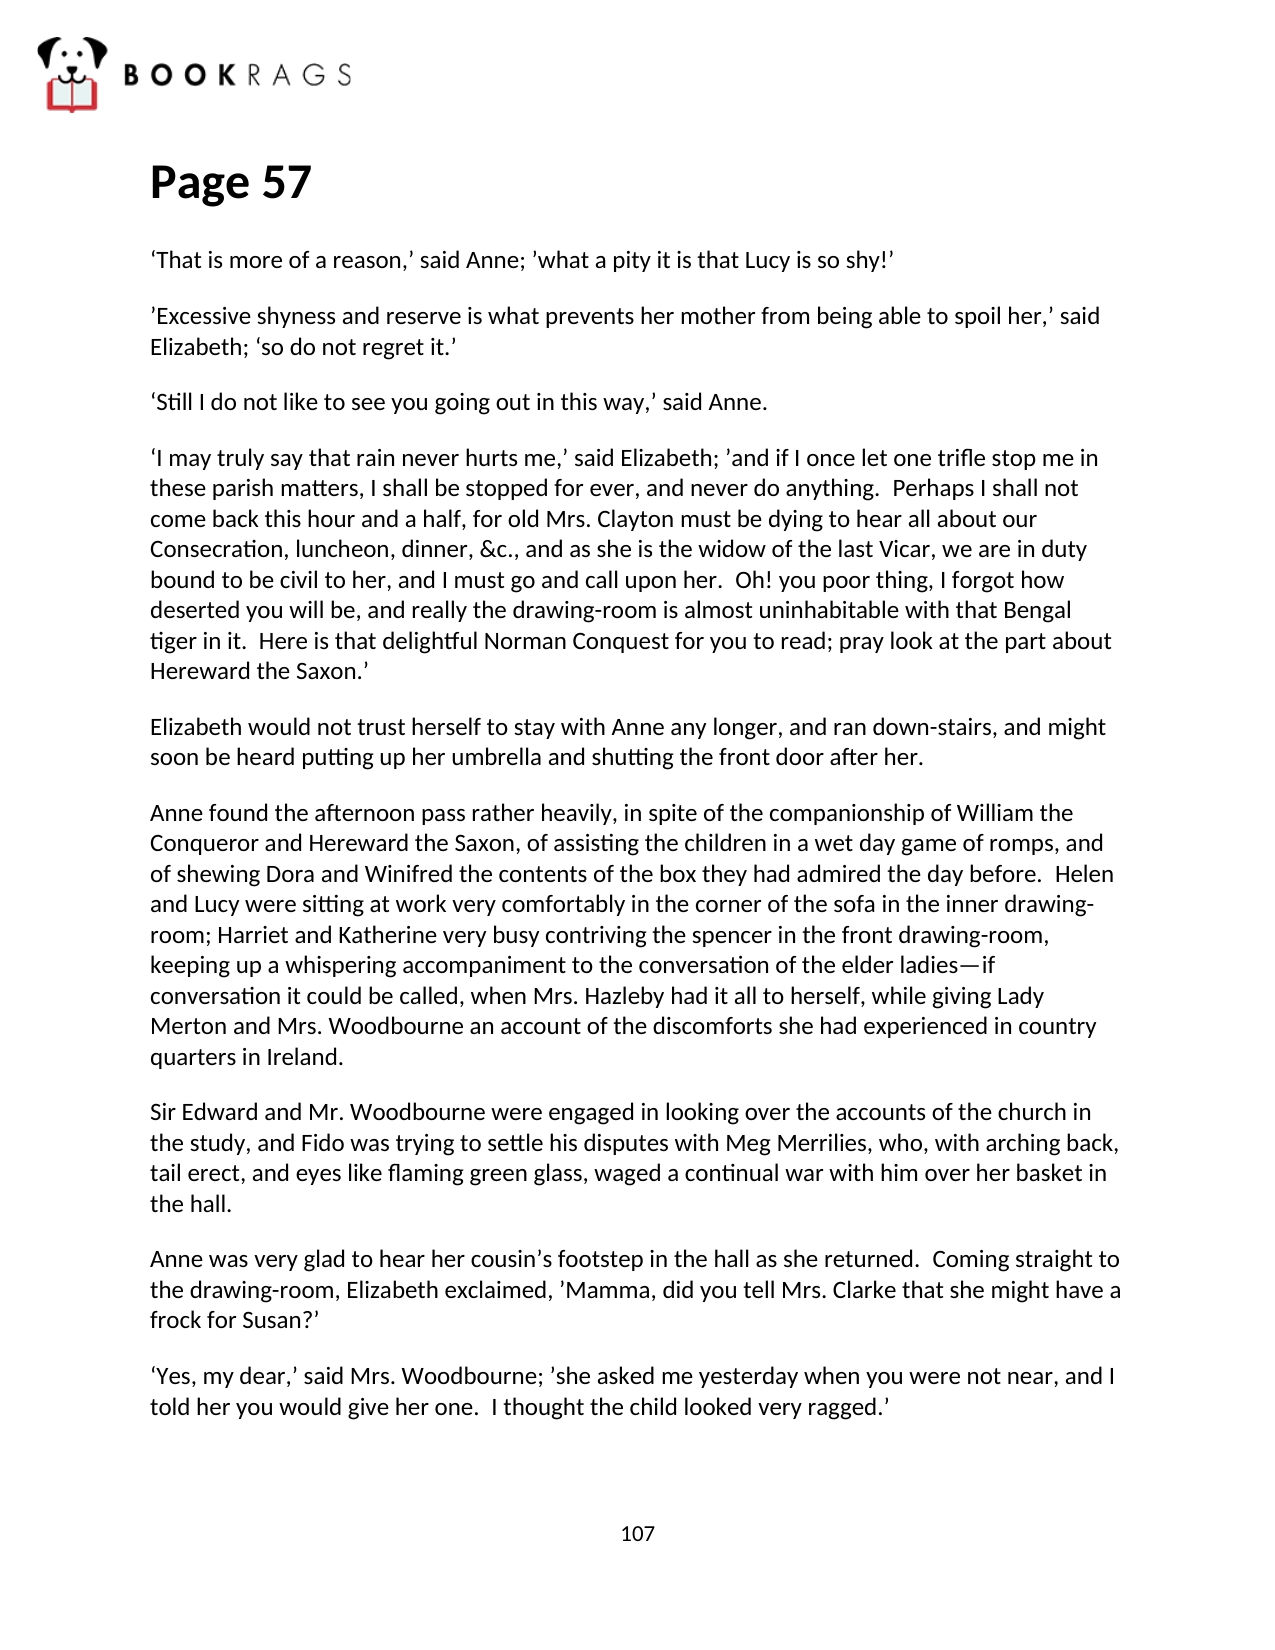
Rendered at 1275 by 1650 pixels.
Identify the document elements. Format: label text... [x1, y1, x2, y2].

text ’Excessive shyness and reserve is what prevents her mother from being able to spoil her,’ said Elizabeth; ‘so do not regret it.’ [150, 300, 1125, 361]
text ‘That is more of a reason,’ said Anne; ’what a pity it is that Lucy is so shy!’ [150, 244, 1125, 275]
text Sir Edward and Mr. Woodbourne were engaged in looking over the accounts of the church in the study, and Fido was trying to settle his disputes with Meg Merrilies, who, with arching back, tail erect, and eyes like flaming green glass, waged a continual war with him over her basket in the hall. [150, 1097, 1125, 1219]
text ‘I may truly say that rain never hurts me,’ said Elizabeth; ’and if I once let one trifle stop me in these parish matters, I shall be stopped for ever, and never do anything. Perhaps I shall not come back this hour and a half, for old Mrs. Clayton must be dying to hear all about our Consecration, luncheon, dinner, &c., and as she is the widow of the last Vicar, we are in duty bound to be civil to her, and I must go and call upon her. Oh! you poor thing, I forgot how deserted you will be, and really the drawing-room is almost uninhabitable with that Bengal tiger in it. Here is that delightful Norman Conquest for you to read; pray look at the part about Hereward the Saxon.’ [150, 442, 1125, 686]
text Page 57 [150, 150, 1125, 211]
text Anne found the afternoon pass rather heavily, in spite of the companionship of William the Conqueror and Hereward the Saxon, of assisting the children in a wet day game of romps, and of shewing Dora and Winifred the contents of the box they had admired the day before. Helen and Lucy were sitting at work very comfortably in the corner of the sofa in the inner drawing-room; Harriet and Katherine very busy contriving the spencer in the front drawing-room, keeping up a whispering accompaniment to the conversation of the elder ladies—­if conversation it could be called, when Mrs. Hazleby had it all to herself, while giving Lady Merton and Mrs. Woodbourne an account of the discomforts she had experienced in country quarters in Ireland. [150, 797, 1125, 1072]
text Anne was very glad to hear her cousin’s footstep in the hall as she returned. Coming straight to the drawing-room, Elizabeth exclaimed, ’Mamma, did you tell Mrs. Clarke that she might have a frock for Susan?’ [150, 1244, 1125, 1335]
picture [37, 37, 351, 113]
text ‘Still I do not like to see you going out in this way,’ said Anne. [150, 386, 1125, 417]
text ‘Yes, my dear,’ said Mrs. Woodbourne; ’she asked me yesterday when you were not near, and I told her you would give her one. I thought the child looked very ragged.’ [150, 1360, 1125, 1421]
text Elizabeth would not trust herself to stay with Anne any longer, and ran down-stairs, and might soon be heard putting up her umbrella and shutting the front door after her. [150, 711, 1125, 772]
